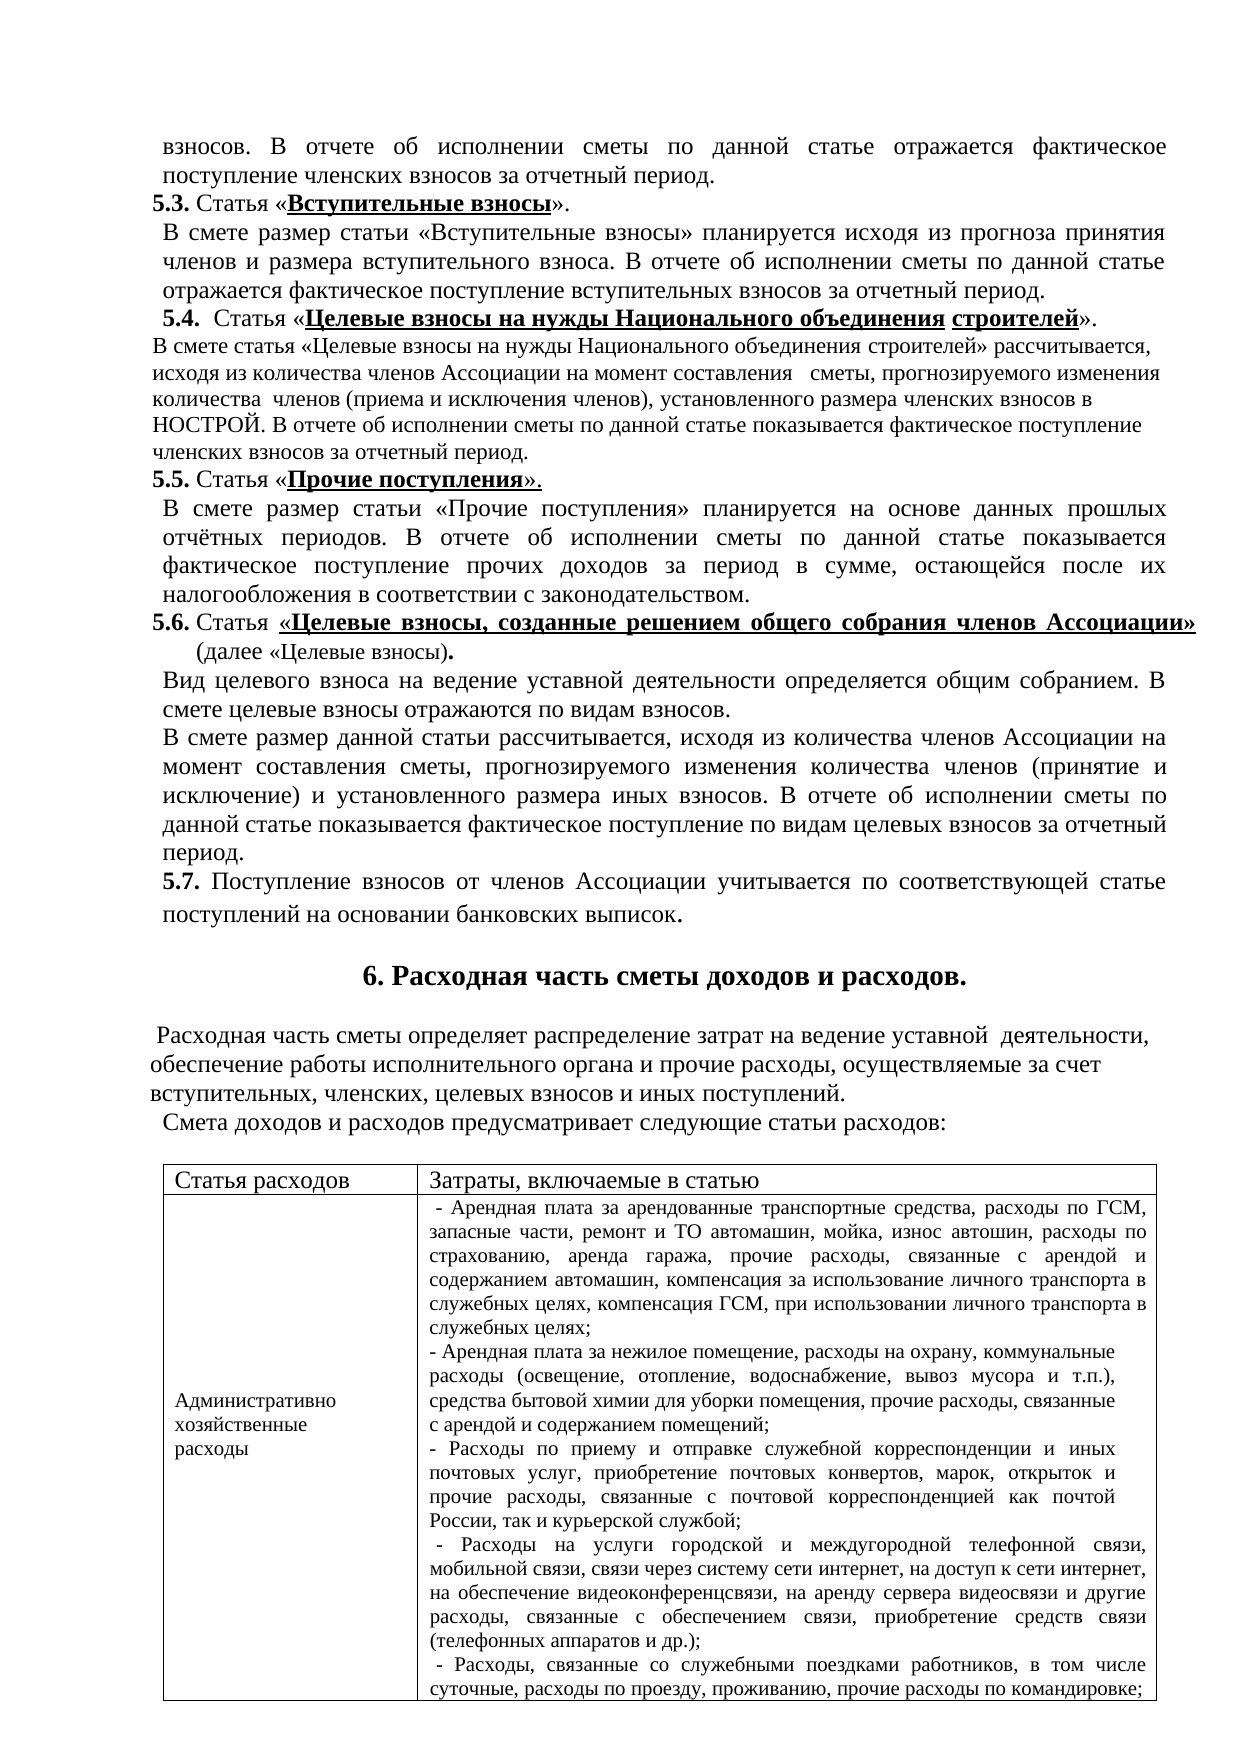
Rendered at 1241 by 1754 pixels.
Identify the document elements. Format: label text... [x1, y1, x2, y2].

list Статья «Целевые взносы, созданные решением общего собрания членов Ассоциации» (далее «Целевые взносы). [152, 608, 1196, 665]
text Вид целевого взноса на ведение уставной деятельности определяется общим собранием. В смете целевые взносы отражаются по видам взносов. [162, 665, 1167, 722]
list Статья «Целевые взносы на нужды Национального объединения строителей». [162, 303, 1166, 332]
text взносов. В отчете об исполнении сметы по данной статье отражается фактическое поступление членских взносов за отчетный период. [162, 131, 1167, 188]
text В смете размер статьи «Вступительные взносы» планируется исходя из прогноза принятия членов и размера вступительного взноса. В отчете об исполнении сметы по данной статье отражается фактическое поступление вступительных взносов за отчетный период. [162, 217, 1166, 303]
list Статья «Прочие поступления». [152, 464, 1196, 493]
text вступительных, членских, целевых взносов и иных поступлений. [112, 1078, 1167, 1107]
text В смете размер статьи «Прочие поступления» планируется на основе данных прошлых отчётных периодов. В отчете об исполнении сметы по данной статье показывается фактическое поступление прочих доходов за период в сумме, остающейся после их налогообложения в соответствии с законодательством. [162, 493, 1167, 608]
table_header Статья расходов [164, 1165, 417, 1194]
table_header Затраты, включаемые в статью [418, 1165, 1156, 1194]
list Статья «Вступительные взносы». [152, 188, 1196, 217]
text В смете статья «Целевые взносы на нужды Национального объединения строителей» рассчитывается, исходя из количества членов Ассоциации на момент составления сметы, прогнозируемого изменения количества членов (приема и исключения членов), установленного размера членских взносов в НОСТРОЙ. В отчете об исполнении сметы по данной статье показывается фактическое поступление членских взносов за отчетный период. [152, 332, 1196, 464]
list Поступление взносов от членов Ассоциации учитывается по соответствующей статье поступлений на основании банковских выписок. [162, 866, 1167, 928]
text Расходная часть сметы определяет распределение затрат на ведение уставной деятельности, [112, 1020, 1167, 1049]
text Смета доходов и расходов предусматривает следующие статьи расходов: [162, 1107, 1167, 1135]
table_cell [418, 1195, 1156, 1700]
text обеспечение работы исполнительного органа и прочие расходы, осуществляемые за счет [112, 1049, 1167, 1078]
subtitle Расходная часть сметы доходов и расходов. [362, 958, 1196, 992]
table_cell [164, 1195, 417, 1700]
text В смете размер данной статьи рассчитывается, исходя из количества членов Ассоциации на момент составления сметы, прогнозируемого изменения количества членов (принятие и исключение) и установленного размера иных взносов. В отчете об исполнении сметы по данной статье показывается фактическое поступление по видам целевых взносов за отчетный период. [162, 722, 1167, 866]
